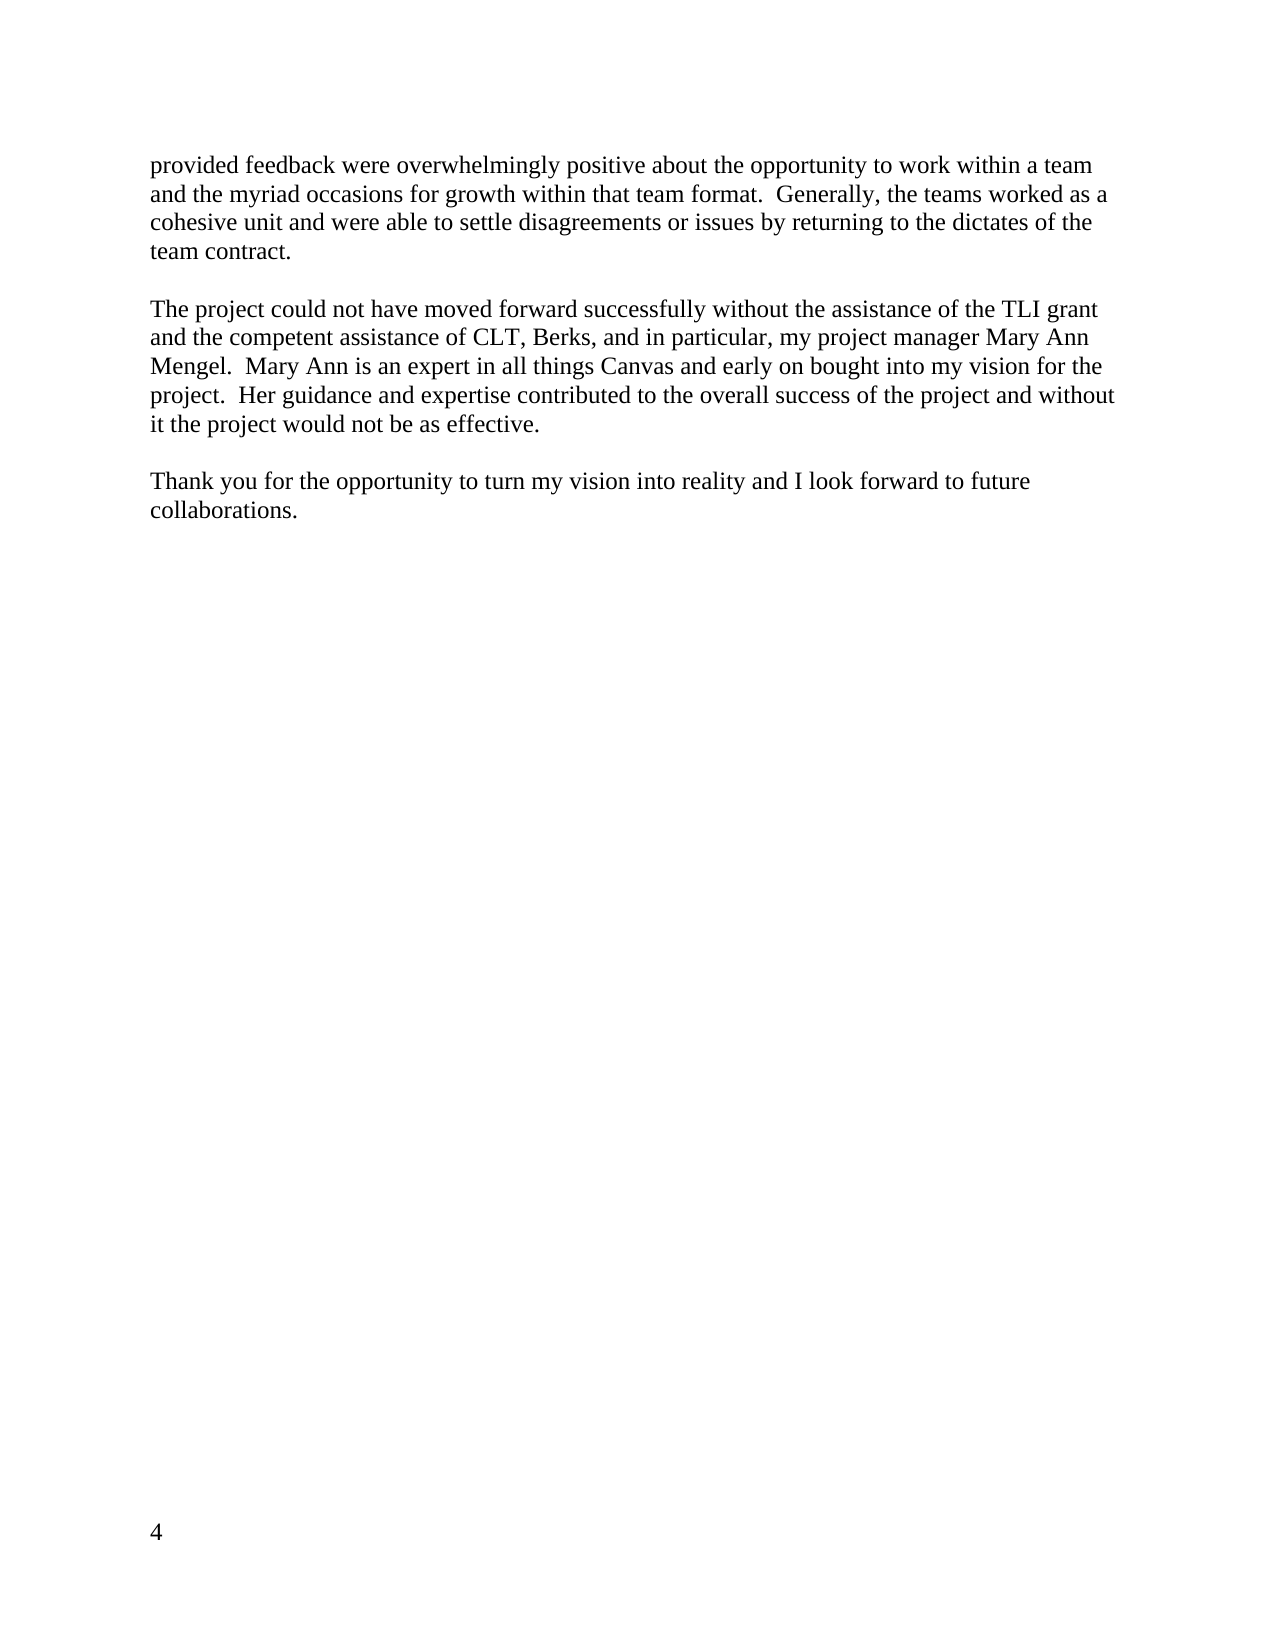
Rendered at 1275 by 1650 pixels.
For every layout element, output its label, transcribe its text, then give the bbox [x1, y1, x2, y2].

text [150, 150, 1125, 265]
text Thank you for the opportunity to turn my vision into reality and I look forward to future collaborations. [150, 466, 1125, 524]
text The project could not have moved forward successfully without the assistance of the TLI grant and the competent assistance of CLT, Berks, and in particular, my project manager Mary Ann Mengel. Mary Ann is an expert in all things Canvas and early on bought into my vision for the project. Her guidance and expertise contributed to the overall success of the project and without it the project would not be as effective. [150, 294, 1125, 437]
